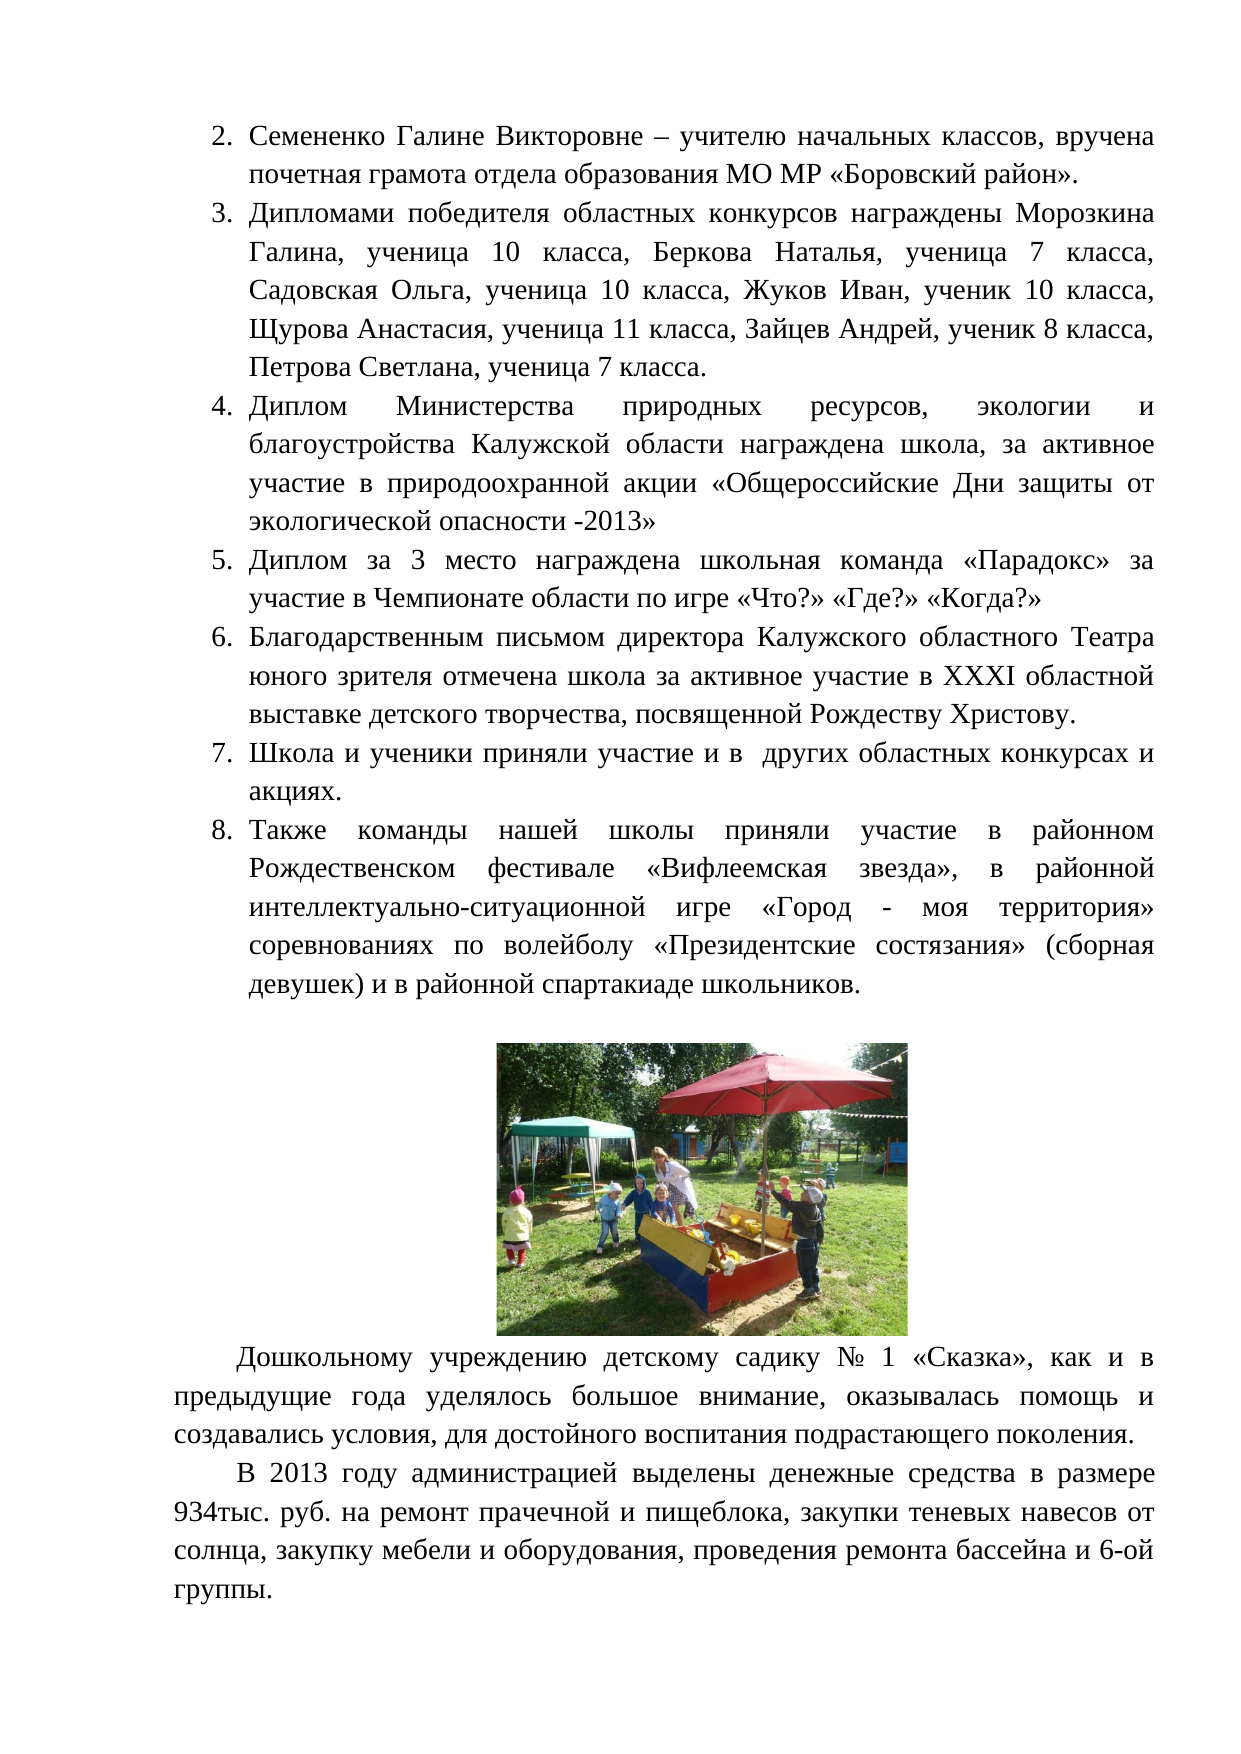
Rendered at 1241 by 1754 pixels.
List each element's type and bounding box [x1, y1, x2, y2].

table_header [163, 118, 1167, 1608]
picture [496, 1043, 908, 1336]
